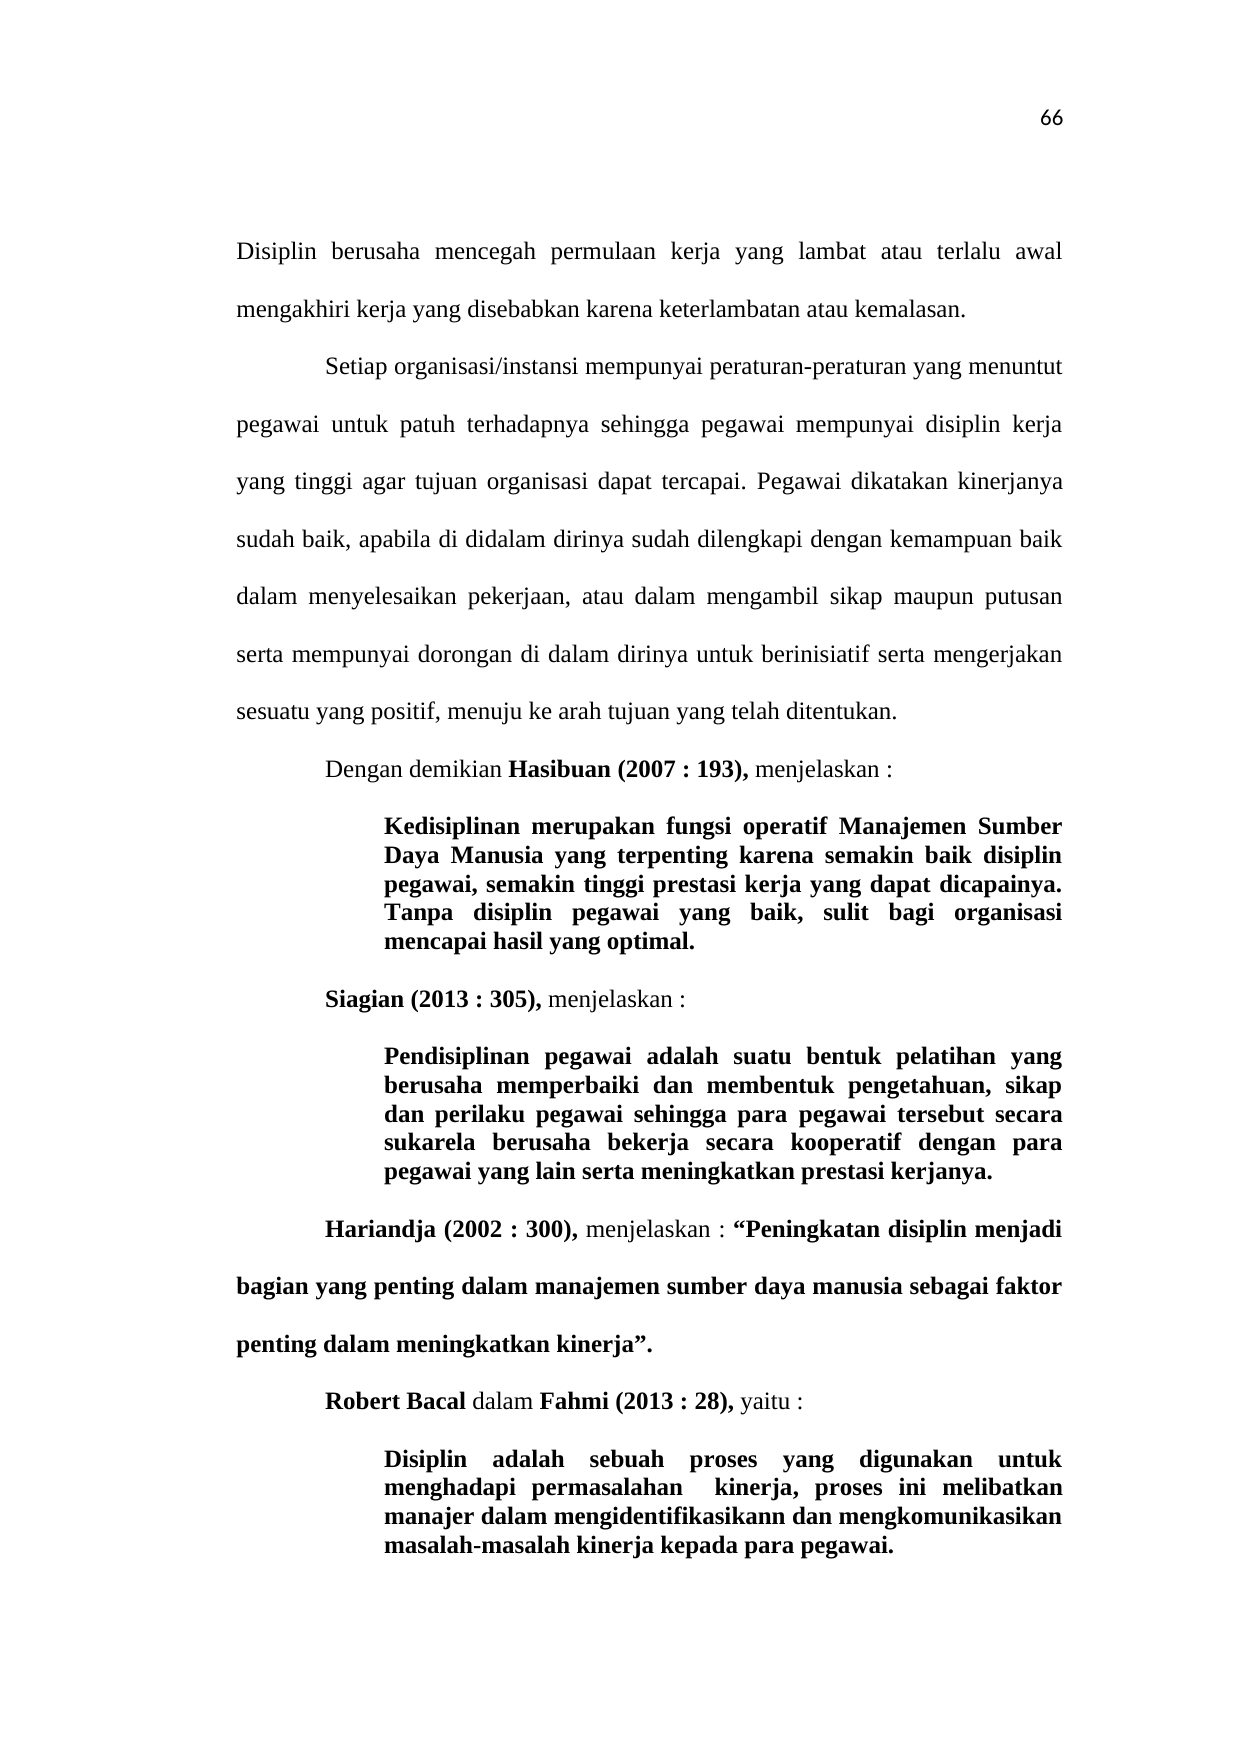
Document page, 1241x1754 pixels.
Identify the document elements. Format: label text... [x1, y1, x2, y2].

text Robert Bacal dalam Fahmi (2013 : 28), yaitu : [236, 1386, 1063, 1415]
text Siagian (2013 : 305), menjelaskan : [236, 984, 548, 1012]
text Setiap organisasi/instansi mempunyai peraturan-peraturan yang menuntut pegawai untuk patuh terhadapnya sehingga pegawai mempunyai disiplin kerja yang tinggi agar tujuan organisasi dapat tercapai. Pegawai dikatakan kinerjanya sudah baik, apabila di didalam dirinya sudah dilengkapi dengan kemampuan baik dalam menyelesaikan pekerjaan, atau dalam mengambil sikap maupun putusan serta mempunyai dorongan di dalam dirinya untuk berinisiatif serta mengerjakan sesuatu yang positif, menuju ke arah tujuan yang telah ditentukan. [236, 351, 1063, 725]
text Dengan demikian Hasibuan (2007 : 193), menjelaskan : [879, 754, 1063, 782]
text Kedisiplinan merupakan fungsi operatif Manajemen Sumber Daya Manusia yang terpenting karena semakin baik disiplin pegawai, semakin tinggi prestasi kerja yang dapat dicapainya. Tanpa disiplin pegawai yang baik, sulit bagi organisasi mencapai hasil yang optimal. [384, 811, 1063, 955]
text Hariandja (2002 : 300), menjelaskan : “Peningkatan disiplin menjadi bagian yang penting dalam manajemen sumber daya manusia sebagai faktor penting dalam meningkatkan kinerja”. [236, 1214, 1063, 1357]
text Disiplin adalah sebuah proses yang digunakan untuk menghadapi permasalahan kinerja, proses ini melibatkan manajer dalam mengidentifikasikann dan mengkomunikasikan masalah-masalah kinerja kepada para pegawai. [384, 1444, 1063, 1559]
text Siagian (2013 : 305), menjelaskan : [679, 984, 1063, 1012]
text Pendisiplinan pegawai adalah suatu bentuk pelatihan yang berusaha memperbaiki dan membentuk pengetahuan, sikap dan perilaku pegawai sehingga para pegawai tersebut secara sukarela berusaha bekerja secara kooperatif dengan para pegawai yang lain serta meningkatkan prestasi kerjanya. [384, 1041, 1063, 1185]
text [236, 236, 1063, 322]
text Dengan demikian Hasibuan (2007 : 193), menjelaskan : [236, 754, 755, 782]
